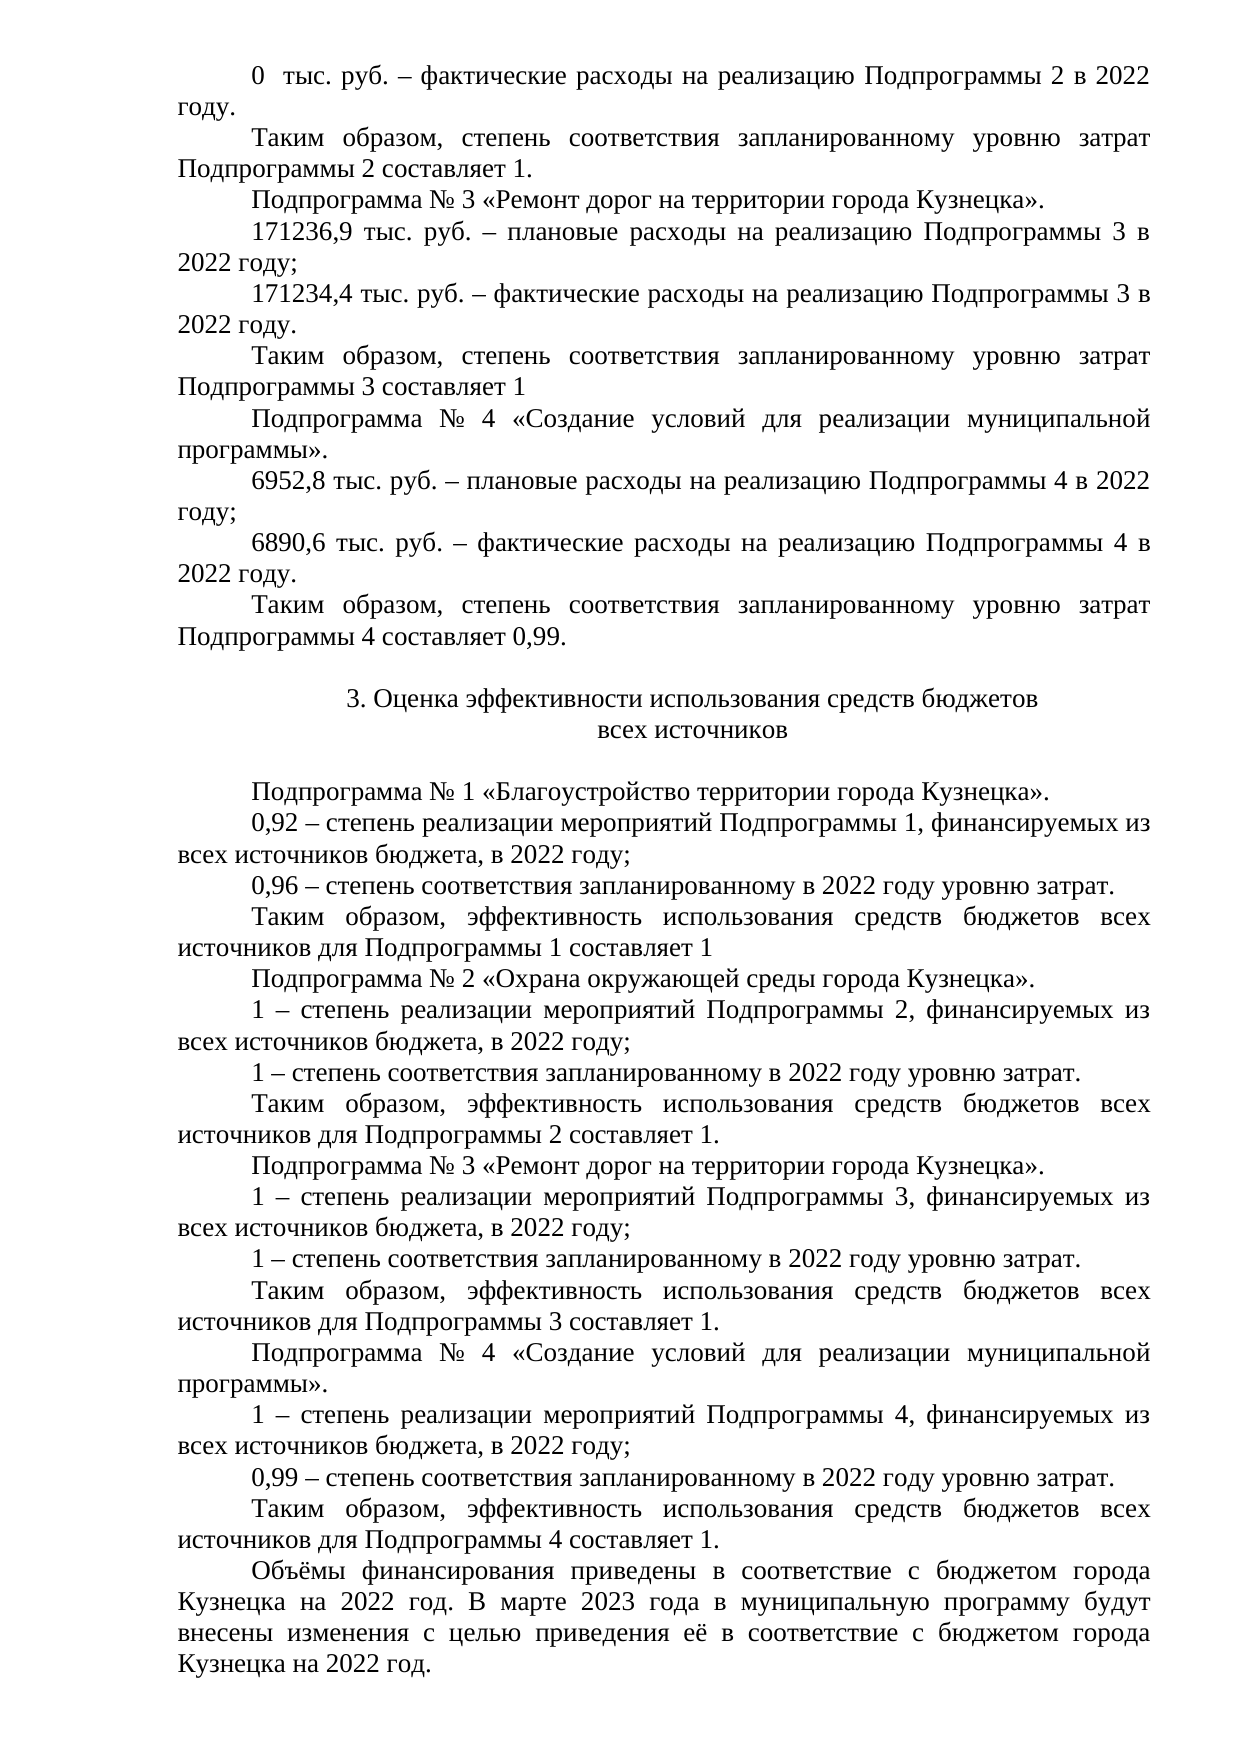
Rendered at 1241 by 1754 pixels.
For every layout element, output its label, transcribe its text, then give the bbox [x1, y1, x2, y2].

text Таким образом, степень соответствия запланированному уровню затрат Подпрограммы 3 составляет 1 [177, 339, 1152, 402]
text 6952,8 тыс. руб. – плановые расходы на реализацию Подпрограммы 4 в 2022 году; [177, 464, 1152, 526]
text 0,99 – степень соответствия запланированному в 2022 году уровню затрат. [177, 1461, 1152, 1492]
text Таким образом, степень соответствия запланированному уровню затрат Подпрограммы 2 составляет 1. [177, 121, 1152, 184]
text 1 – степень реализации мероприятий Подпрограммы 3, финансируемых из всех источников бюджета, в 2022 году; [177, 1180, 1152, 1243]
text Таким образом, эффективность использования средств бюджетов всех источников для Подпрограммы 1 составляет 1 [177, 900, 1152, 962]
text 1 – степень реализации мероприятий Подпрограммы 2, финансируемых из всех источников бюджета, в 2022 году; [177, 993, 1152, 1056]
text 3. Оценка эффективности использования средств бюджетов [177, 682, 1152, 713]
text Таким образом, степень соответствия запланированному уровню затрат Подпрограммы 4 составляет 0,99. [177, 588, 1152, 651]
text Объёмы финансирования приведены в соответствие с бюджетом города Кузнецка на 2022 год. В марте 2023 года в муниципальную программу будут внесены изменения с целью приведения её в соответствие с бюджетом города Кузнецка на 2022 год. [177, 1554, 1152, 1679]
text Подпрограмма № 1 «Благоустройство территории города Кузнецка». [177, 775, 1156, 807]
text 171234,4 тыс. руб. – фактические расходы на реализацию Подпрограммы 3 в 2022 году. [177, 277, 1152, 339]
text 0,92 – степень реализации мероприятий Подпрограммы 1, финансируемых из всех источников бюджета, в 2022 году; [177, 807, 1152, 869]
text 1 – степень соответствия запланированному в 2022 году уровню затрат. [177, 1243, 1152, 1274]
text 0 тыс. руб. – фактические расходы на реализацию Подпрограммы 2 в 2022 году. [177, 59, 1152, 121]
text 1 – степень соответствия запланированному в 2022 году уровню затрат. [177, 1056, 1152, 1087]
text Таким образом, эффективность использования средств бюджетов всех источников для Подпрограммы 3 составляет 1. [177, 1274, 1152, 1336]
text Подпрограмма № 4 «Создание условий для реализации муниципальной программы». [177, 1336, 1152, 1398]
text Подпрограмма № 3 «Ремонт дорог на территории города Кузнецка». [177, 1149, 1152, 1180]
text 0,96 – степень соответствия запланированному в 2022 году уровню затрат. [177, 869, 1152, 900]
text 171236,9 тыс. руб. – плановые расходы на реализацию Подпрограммы 3 в 2022 году; [177, 215, 1152, 277]
text 6890,6 тыс. руб. – фактические расходы на реализацию Подпрограммы 4 в 2022 году. [177, 526, 1152, 588]
text Таким образом, эффективность использования средств бюджетов всех источников для Подпрограммы 4 составляет 1. [177, 1492, 1152, 1554]
text Подпрограмма № 3 «Ремонт дорог на территории города Кузнецка». [177, 184, 1152, 215]
text Таким образом, эффективность использования средств бюджетов всех источников для Подпрограммы 2 составляет 1. [177, 1087, 1152, 1149]
text всех источников [177, 713, 1152, 744]
text Подпрограмма № 4 «Создание условий для реализации муниципальной программы». [177, 402, 1152, 464]
text 1 – степень реализации мероприятий Подпрограммы 4, финансируемых из всех источников бюджета, в 2022 году; [177, 1398, 1152, 1461]
text Подпрограмма № 2 «Охрана окружающей среды города Кузнецка». [177, 962, 1152, 993]
